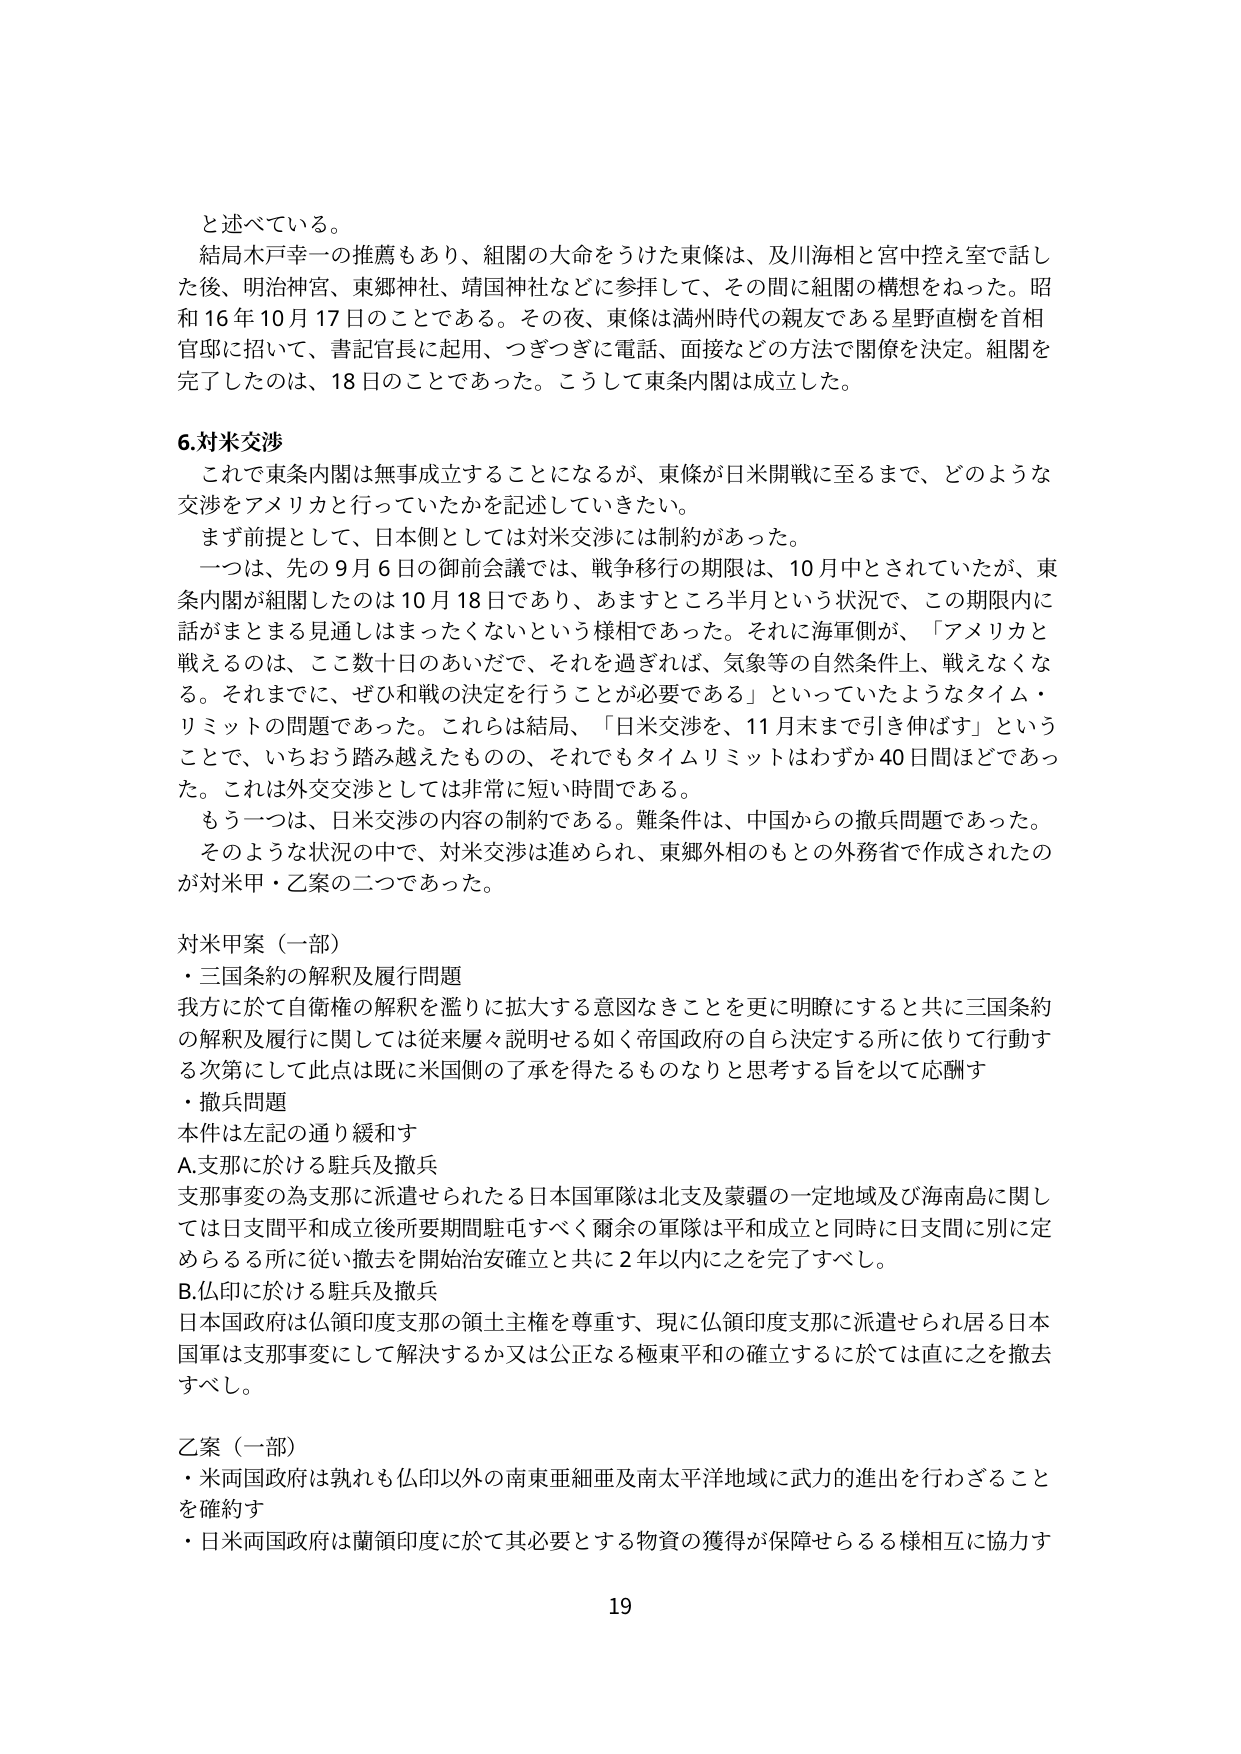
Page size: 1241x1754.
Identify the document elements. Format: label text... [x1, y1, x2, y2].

text 我方に於て自衛権の解釈を濫りに拡大する意図なきことを更に明瞭にすると共に三国条約の解釈及履行に関しては従来屢々説明せる如く帝国政府の自ら決定する所に依りて行動する次第にして此点は既に米国側の了承を得たるものなりと思考する旨を以て応酬す [177, 991, 1063, 1085]
text ・三国条約の解釈及履行問題 [177, 959, 1063, 991]
text 乙案（一部） [177, 1430, 1063, 1461]
text これで東条内閣は無事成立することになるが、東條が日米開戦に至るまで、どのような交渉をアメリカと行っていたかを記述していきたい。 [177, 457, 1063, 520]
text と述べている。 [177, 207, 1063, 238]
text 6.対米交渉 [177, 426, 1063, 457]
text そのような状況の中で、対米交渉は進められ、東郷外相のもとの外務省で作成されたのが対米甲・乙案の二つであった。 [177, 835, 1063, 898]
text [177, 1524, 1063, 1556]
text 日本国政府は仏領印度支那の領土主権を尊重す、現に仏領印度支那に派遣せられ居る日本国軍は支那事変にして解決するか又は公正なる極東平和の確立するに於ては直に之を撤去すべし。 [177, 1306, 1063, 1400]
text 結局木戸幸一の推薦もあり、組閣の大命をうけた東條は、及川海相と宮中控え室で話した後、明治神宮、東郷神社、靖国神社などに参拝して、その間に組閣の構想をねった。昭和16年10月17日のことである。その夜、東條は満州時代の親友である星野直樹を首相官邸に招いて、書記官長に起用、つぎつぎに電話、面接などの方法で閣僚を決定。組閣を完了したのは、18日のことであった。こうして東条内閣は成立した。 [177, 238, 1063, 396]
text 対米甲案（一部） [177, 928, 1063, 959]
text もう一つは、日米交渉の内容の制約である。難条件は、中国からの撤兵問題であった。 [177, 803, 1063, 835]
text ・撤兵問題 [177, 1085, 1063, 1116]
text 一つは、先の9月6日の御前会議では、戦争移行の期限は、10月中とされていたが、東条内閣が組閣したのは10月18日であり、あますところ半月という状況で、この期限内に話がまとまる見通しはまったくないという様相であった。それに海軍側が、「アメリカと戦えるのは、ここ数十日のあいだで、それを過ぎれば、気象等の自然条件上、戦えなくなる。それまでに、ぜひ和戦の決定を行うことが必要である」といっていたようなタイム・リミットの問題であった。これらは結局、「日米交渉を、11月末まで引き伸ばす」ということで、いちおう踏み越えたものの、それでもタイムリミットはわずか40日間ほどであった。これは外交交渉としては非常に短い時間である。 [177, 551, 1063, 803]
text A.支那に於ける駐兵及撤兵 [177, 1148, 1063, 1179]
text 支那事変の為支那に派遣せられたる日本国軍隊は北支及蒙疆の一定地域及び海南島に関しては日支間平和成立後所要期間駐屯すべく爾余の軍隊は平和成立と同時に日支間に別に定めらるる所に従い撤去を開始治安確立と共に2年以内に之を完了すべし。 [177, 1179, 1063, 1274]
text まず前提として、日本側としては対米交渉には制約があった。 [177, 520, 1063, 551]
text 本件は左記の通り緩和す [177, 1116, 1063, 1148]
text ・米両国政府は孰れも仏印以外の南東亜細亜及南太平洋地域に武力的進出を行わざることを確約す [177, 1461, 1063, 1524]
text B.仏印に於ける駐兵及撤兵 [177, 1274, 1063, 1306]
